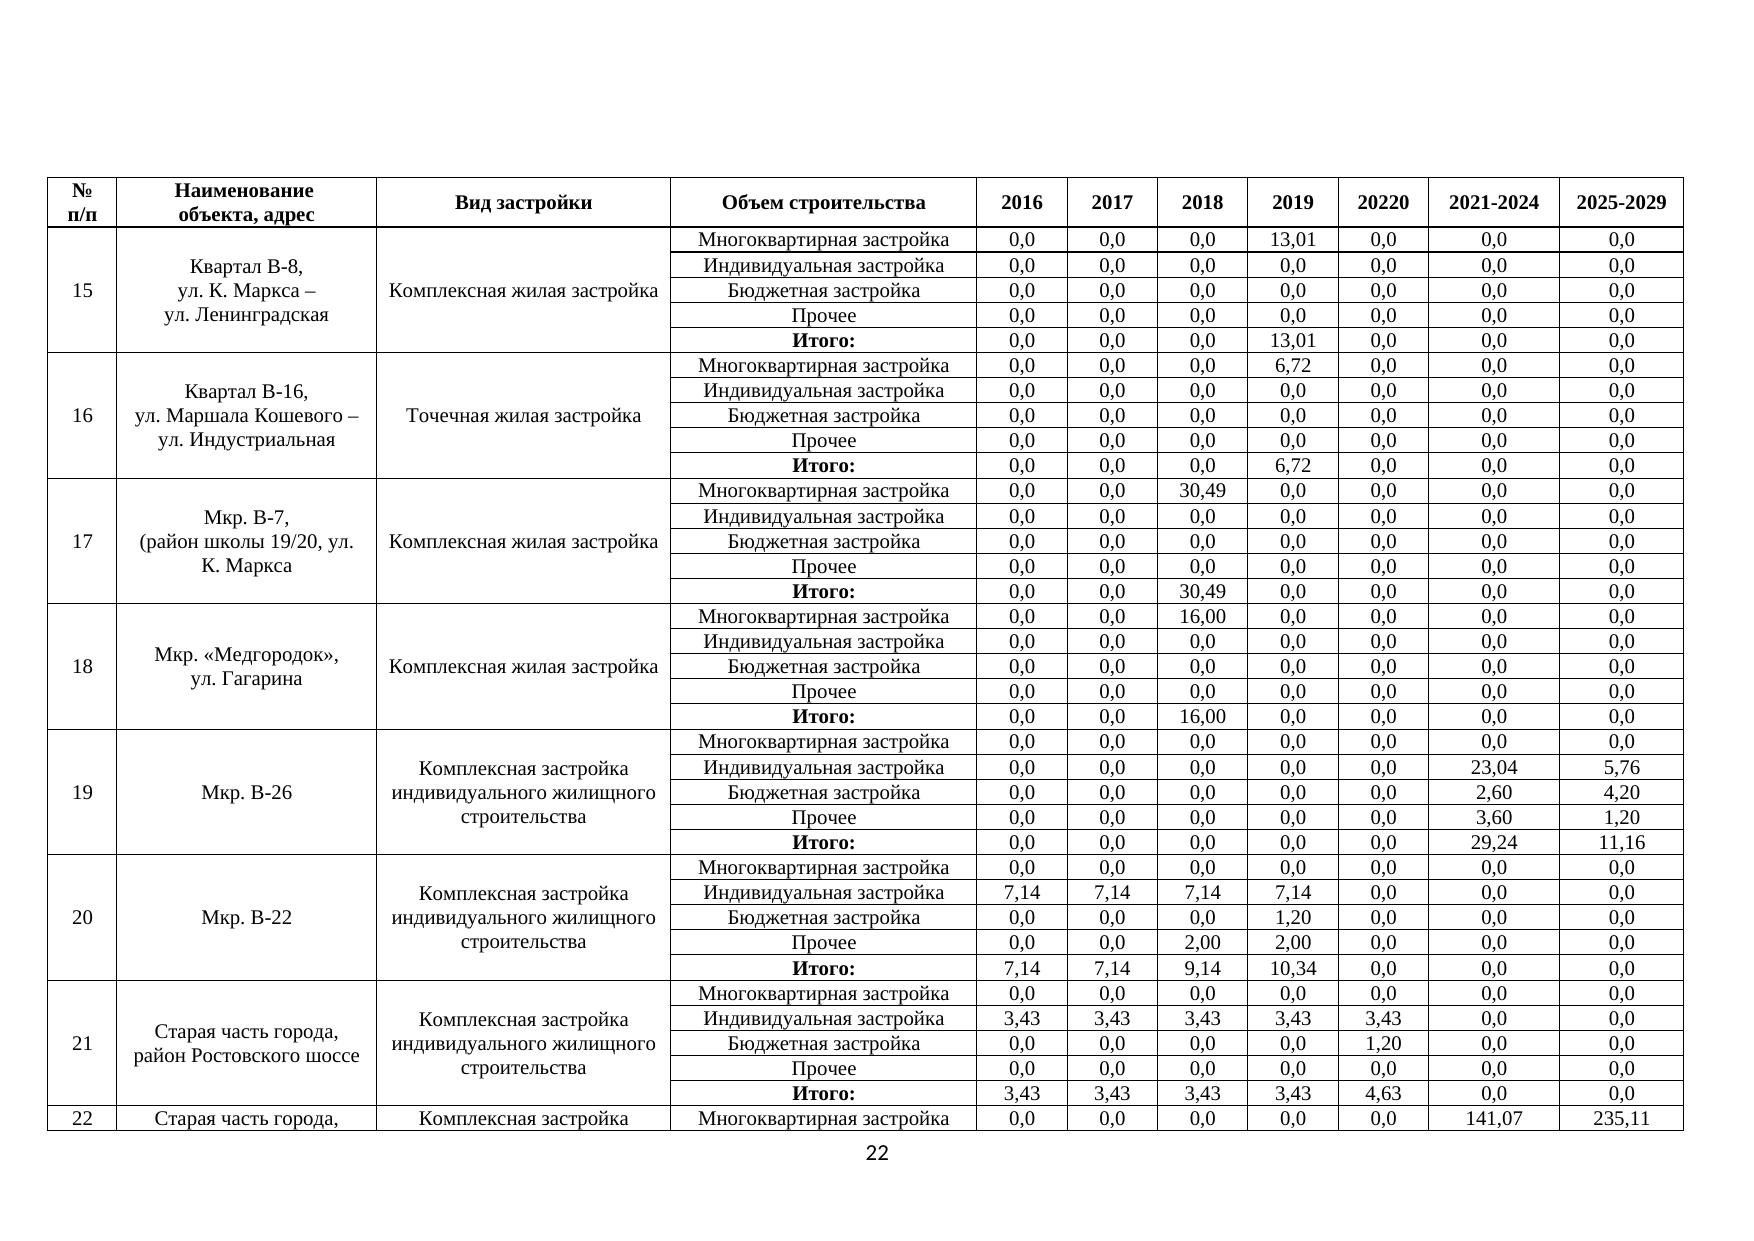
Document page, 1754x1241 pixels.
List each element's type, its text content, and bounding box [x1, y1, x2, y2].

table_cell 0,0 [1339, 679, 1428, 703]
table_cell 0,0 [1068, 529, 1157, 553]
table_cell 0,0 [1158, 1106, 1247, 1130]
table_cell 4,63 [1339, 1081, 1428, 1105]
table_cell Итого: [671, 579, 976, 603]
table_header Вид застройки [377, 178, 670, 226]
table_cell 0,0 [1248, 654, 1338, 678]
table_cell 0,0 [1158, 629, 1247, 653]
table_cell Квартал В-8, ул. К. Маркса – ул. Ленинградская [117, 228, 376, 352]
table_cell Многоквартирная застройка [671, 479, 976, 502]
table_cell 0,0 [1429, 353, 1559, 377]
table_cell 0,0 [977, 629, 1067, 653]
table_cell 0,0 [1560, 303, 1683, 327]
table_cell 0,0 [1429, 905, 1559, 929]
table_cell 0,0 [977, 905, 1067, 929]
table_cell 0,0 [1339, 303, 1428, 327]
table_cell Бюджетная застройка [671, 905, 976, 929]
table_cell 0,0 [1158, 378, 1247, 402]
table_cell 0,0 [1339, 1106, 1428, 1130]
table_cell Многоквартирная застройка [671, 981, 976, 1004]
table_cell 3,43 [1248, 1006, 1338, 1030]
table_cell 0,0 [1068, 278, 1157, 302]
table_cell 0,0 [1560, 704, 1683, 728]
table_cell 0,0 [1248, 604, 1338, 628]
table_cell 3,43 [1339, 1006, 1428, 1030]
table_cell 0,0 [1248, 679, 1338, 703]
table_cell Индивидуальная застройка [671, 504, 976, 528]
table_cell 0,0 [1339, 378, 1428, 402]
table_cell 3,43 [1068, 1081, 1157, 1105]
table_cell 0,0 [977, 529, 1067, 553]
table_cell 18 [48, 604, 116, 728]
table_cell 0,0 [1429, 579, 1559, 603]
table_cell 7,14 [977, 955, 1067, 979]
table_cell 0,0 [1339, 353, 1428, 377]
table_cell 22 [48, 1106, 116, 1130]
table_cell 0,0 [1158, 353, 1247, 377]
table_cell 0,0 [1560, 1031, 1683, 1055]
table_cell Индивидуальная застройка [671, 253, 976, 277]
table_cell 0,0 [1248, 855, 1338, 879]
table_cell 10,34 [1248, 955, 1338, 979]
table_cell 0,0 [1339, 930, 1428, 954]
table_cell Прочее [671, 1056, 976, 1080]
table_cell 0,0 [977, 353, 1067, 377]
table_cell Многоквартирная застройка [671, 730, 976, 753]
table_cell 0,0 [1068, 805, 1157, 829]
table_cell 0,0 [1158, 755, 1247, 779]
table_cell 9,14 [1158, 955, 1247, 979]
table_cell 0,0 [1248, 403, 1338, 427]
table_cell 1,20 [1560, 805, 1683, 829]
table_cell 0,0 [1248, 704, 1338, 728]
table_cell Бюджетная застройка [671, 1031, 976, 1055]
table_cell 0,0 [1429, 378, 1559, 402]
table_cell 0,0 [1429, 730, 1559, 753]
table_cell 0,0 [1068, 905, 1157, 929]
table_cell 1,20 [1339, 1031, 1428, 1055]
table_cell 0,0 [977, 780, 1067, 804]
table_cell Бюджетная застройка [671, 780, 976, 804]
table_cell 3,43 [977, 1081, 1067, 1105]
table_cell 0,0 [1339, 554, 1428, 578]
table_cell 0,0 [1429, 453, 1559, 477]
table_cell 0,0 [1429, 1006, 1559, 1030]
table_cell 0,0 [1339, 579, 1428, 603]
table_cell 0,0 [977, 755, 1067, 779]
table_cell 0,0 [977, 378, 1067, 402]
table_cell 141,07 [1429, 1106, 1559, 1130]
table_cell Многоквартирная застройка [671, 1106, 976, 1130]
table_cell 7,14 [1068, 955, 1157, 979]
table_cell 0,0 [1339, 629, 1428, 653]
table_cell 2,60 [1429, 780, 1559, 804]
table_cell 235,11 [1560, 1106, 1683, 1130]
table_cell 0,0 [1158, 554, 1247, 578]
table_cell 0,0 [1248, 981, 1338, 1004]
table_cell 0,0 [1429, 529, 1559, 553]
table_cell Индивидуальная застройка [671, 629, 976, 653]
table_cell 0,0 [1560, 930, 1683, 954]
table_cell 0,0 [1560, 253, 1683, 277]
table_cell 0,0 [1068, 1031, 1157, 1055]
table_cell Комплексная застройка индивидуального жилищного строительства [377, 981, 670, 1105]
table_cell Итого: [671, 830, 976, 854]
table_cell 0,0 [1560, 504, 1683, 528]
table_cell 13,01 [1248, 228, 1338, 251]
table_cell 0,0 [977, 704, 1067, 728]
table_cell 3,43 [1158, 1081, 1247, 1105]
table_cell 3,43 [1158, 1006, 1247, 1030]
table_cell 0,0 [977, 855, 1067, 879]
table_cell Итого: [671, 453, 976, 477]
table_cell 0,0 [1158, 303, 1247, 327]
table_cell Комплексная жилая застройка [377, 228, 670, 352]
table_cell 0,0 [1248, 1031, 1338, 1055]
table_cell 0,0 [1248, 830, 1338, 854]
table_cell 0,0 [1068, 378, 1157, 402]
table_cell 0,0 [1158, 428, 1247, 452]
table_cell 0,0 [1339, 955, 1428, 979]
table_cell 0,0 [1560, 1056, 1683, 1080]
table_cell Мкр. В-22 [117, 855, 376, 979]
table_cell 15 [48, 228, 116, 352]
table_cell 0,0 [1339, 855, 1428, 879]
table_cell 0,0 [1560, 278, 1683, 302]
table_cell 0,0 [1560, 453, 1683, 477]
table_cell Комплексная жилая застройка [377, 604, 670, 728]
table_cell 0,0 [1158, 1031, 1247, 1055]
table_cell 21 [48, 981, 116, 1105]
table_cell 0,0 [1248, 780, 1338, 804]
table_cell 0,0 [1339, 228, 1428, 251]
table_cell 0,0 [1068, 679, 1157, 703]
table_cell 0,0 [1068, 504, 1157, 528]
table_cell 0,0 [1339, 453, 1428, 477]
table_cell 0,0 [977, 328, 1067, 352]
table_cell 0,0 [1158, 905, 1247, 929]
table_cell 7,14 [1068, 880, 1157, 904]
table_cell 0,0 [1068, 303, 1157, 327]
table_cell 0,0 [1158, 328, 1247, 352]
table_header 2025-2029 [1560, 178, 1683, 226]
table_cell 0,0 [1339, 880, 1428, 904]
table_cell 0,0 [1068, 353, 1157, 377]
table_cell Квартал В-16, ул. Маршала Кошевого – ул. Индустриальная [117, 353, 376, 477]
table_cell Прочее [671, 554, 976, 578]
table_cell 0,0 [1068, 253, 1157, 277]
table_cell Бюджетная застройка [671, 403, 976, 427]
table_cell 0,0 [1339, 403, 1428, 427]
table_cell 0,0 [977, 1106, 1067, 1130]
table_cell 0,0 [1429, 704, 1559, 728]
table_cell 0,0 [1429, 253, 1559, 277]
table_cell 0,0 [1339, 278, 1428, 302]
table_cell 16 [48, 353, 116, 477]
table_cell 0,0 [1429, 855, 1559, 879]
table_cell 0,0 [1429, 228, 1559, 251]
table_cell 0,0 [977, 228, 1067, 251]
table_cell 0,0 [1429, 1081, 1559, 1105]
table_cell 0,0 [1429, 479, 1559, 502]
table_cell 0,0 [1158, 855, 1247, 879]
table_cell 0,0 [1560, 529, 1683, 553]
table_cell 0,0 [977, 654, 1067, 678]
table_cell 0,0 [1068, 654, 1157, 678]
table_cell 11,16 [1560, 830, 1683, 854]
table_cell Индивидуальная застройка [671, 880, 976, 904]
table_cell 0,0 [1248, 730, 1338, 753]
table_cell 0,0 [1429, 278, 1559, 302]
table_cell Прочее [671, 428, 976, 452]
table_cell 0,0 [1068, 403, 1157, 427]
table_cell 0,0 [1068, 453, 1157, 477]
table_cell 0,0 [1429, 679, 1559, 703]
table_cell 3,43 [977, 1006, 1067, 1030]
table_cell 0,0 [1429, 403, 1559, 427]
table_cell 0,0 [1560, 428, 1683, 452]
table_cell 0,0 [1158, 981, 1247, 1004]
table_cell 0,0 [1339, 805, 1428, 829]
table_cell 0,0 [1560, 981, 1683, 1004]
table_cell 0,0 [1248, 1056, 1338, 1080]
table_cell Прочее [671, 679, 976, 703]
table_cell 30,49 [1158, 479, 1247, 502]
table_cell 0,0 [1560, 1081, 1683, 1105]
table_cell 0,0 [1158, 529, 1247, 553]
table_header 2016 [977, 178, 1067, 226]
table_cell 3,60 [1429, 805, 1559, 829]
table_cell 6,72 [1248, 353, 1338, 377]
table_cell Прочее [671, 303, 976, 327]
table_cell 0,0 [1560, 353, 1683, 377]
table_cell 0,0 [1429, 955, 1559, 979]
table_cell 23,04 [1429, 755, 1559, 779]
table_cell 0,0 [1158, 654, 1247, 678]
table_cell 0,0 [1068, 704, 1157, 728]
table_cell 1,20 [1248, 905, 1338, 929]
table_cell 0,0 [1158, 504, 1247, 528]
table_cell Многоквартирная застройка [671, 855, 976, 879]
table_cell 0,0 [1429, 604, 1559, 628]
table_cell 0,0 [1248, 278, 1338, 302]
table_cell 0,0 [1560, 905, 1683, 929]
table_header № п/п [48, 178, 116, 226]
table_cell Прочее [671, 805, 976, 829]
table_cell 0,0 [1248, 504, 1338, 528]
table_cell 0,0 [1068, 328, 1157, 352]
table_cell 0,0 [1158, 403, 1247, 427]
table_cell 0,0 [1158, 1056, 1247, 1080]
table_cell 0,0 [1248, 303, 1338, 327]
table_cell 0,0 [1560, 730, 1683, 753]
table_cell 13,01 [1248, 328, 1338, 352]
table_cell 0,0 [1560, 579, 1683, 603]
table_cell 0,0 [1560, 654, 1683, 678]
table_cell 0,0 [1560, 228, 1683, 251]
table_cell 0,0 [1248, 755, 1338, 779]
table_cell 7,14 [1158, 880, 1247, 904]
table_cell Комплексная застройка индивидуального жилищного строительства [377, 855, 670, 979]
table_cell 0,0 [1429, 629, 1559, 653]
table_cell 0,0 [1248, 253, 1338, 277]
table_cell 0,0 [1158, 278, 1247, 302]
table_cell 0,0 [1068, 554, 1157, 578]
table_header Объем строительства [671, 178, 976, 226]
table_cell 17 [48, 479, 116, 603]
table_cell 20 [48, 855, 116, 979]
table_cell 0,0 [977, 453, 1067, 477]
table_header 2019 [1248, 178, 1338, 226]
table_cell 19 [48, 730, 116, 854]
table_cell 0,0 [1339, 504, 1428, 528]
table_cell 16,00 [1158, 604, 1247, 628]
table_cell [117, 981, 376, 1105]
table_cell 0,0 [1248, 554, 1338, 578]
table_cell 0,0 [1339, 830, 1428, 854]
table_cell 29,24 [1429, 830, 1559, 854]
table_cell Комплексная застройка индивидуального жилищного строительства [377, 730, 670, 854]
table_cell 0,0 [1158, 805, 1247, 829]
table_cell 0,0 [977, 278, 1067, 302]
table_cell Итого: [671, 704, 976, 728]
table_cell Мкр. В-7, (район школы 19/20, ул. К. Маркса [117, 479, 376, 603]
table_cell 0,0 [1560, 629, 1683, 653]
table_cell 7,14 [977, 880, 1067, 904]
table_cell 0,0 [1068, 428, 1157, 452]
table_cell 0,0 [1068, 930, 1157, 954]
table_cell 0,0 [1068, 1106, 1157, 1130]
table_cell 0,0 [1068, 730, 1157, 753]
table_cell 0,0 [977, 730, 1067, 753]
table_cell Комплексная жилая застройка [377, 479, 670, 603]
table_cell 0,0 [1560, 328, 1683, 352]
table_cell 0,0 [977, 1031, 1067, 1055]
table_cell 0,0 [1068, 579, 1157, 603]
table_cell 0,0 [1068, 629, 1157, 653]
table_cell 0,0 [1429, 880, 1559, 904]
table_cell 0,0 [1339, 755, 1428, 779]
table_cell 0,0 [1248, 1106, 1338, 1130]
table_cell Бюджетная застройка [671, 278, 976, 302]
table_cell 0,0 [1429, 1031, 1559, 1055]
table_cell 0,0 [977, 479, 1067, 502]
table_cell 0,0 [1339, 654, 1428, 678]
table_cell 7,14 [1248, 880, 1338, 904]
table_cell 30,49 [1158, 579, 1247, 603]
table_cell 0,0 [1560, 378, 1683, 402]
table_cell Бюджетная застройка [671, 654, 976, 678]
table_cell 0,0 [977, 403, 1067, 427]
table_cell 0,0 [977, 981, 1067, 1004]
table_cell 0,0 [1429, 504, 1559, 528]
table_cell 0,0 [1339, 981, 1428, 1004]
table_cell 4,20 [1560, 780, 1683, 804]
table_cell Индивидуальная застройка [671, 755, 976, 779]
table_cell 0,0 [977, 830, 1067, 854]
table_cell Бюджетная застройка [671, 529, 976, 553]
table_cell 0,0 [1068, 1056, 1157, 1080]
table_cell 0,0 [1339, 529, 1428, 553]
table_cell 0,0 [977, 504, 1067, 528]
table_cell Мкр. «Медгородок», ул. Гагарина [117, 604, 376, 728]
table_cell 0,0 [1339, 428, 1428, 452]
table_cell 0,0 [977, 579, 1067, 603]
table_cell 6,72 [1248, 453, 1338, 477]
table_cell 0,0 [1429, 654, 1559, 678]
table_cell 0,0 [1560, 880, 1683, 904]
table_cell 0,0 [1158, 253, 1247, 277]
table_cell 0,0 [1158, 730, 1247, 753]
table_cell Мкр. В-26 [117, 730, 376, 854]
table_cell 0,0 [1339, 253, 1428, 277]
table_cell 0,0 [1429, 428, 1559, 452]
table_cell 0,0 [1158, 830, 1247, 854]
table_cell 0,0 [1068, 479, 1157, 502]
table_cell 0,0 [1339, 905, 1428, 929]
table_cell 0,0 [1560, 604, 1683, 628]
table_cell 0,0 [1158, 453, 1247, 477]
table_cell 0,0 [1339, 328, 1428, 352]
table_cell Итого: [671, 1081, 976, 1105]
table_cell Многоквартирная застройка [671, 353, 976, 377]
table_header 2017 [1068, 178, 1157, 226]
table_cell 0,0 [1560, 403, 1683, 427]
table_header 2018 [1158, 178, 1247, 226]
table_cell 0,0 [1068, 981, 1157, 1004]
table_cell 0,0 [977, 604, 1067, 628]
table_cell 0,0 [977, 679, 1067, 703]
table_cell 0,0 [1248, 529, 1338, 553]
table_cell 0,0 [1248, 479, 1338, 502]
table_cell 0,0 [1560, 955, 1683, 979]
table_cell 0,0 [1560, 554, 1683, 578]
table_cell 0,0 [1158, 228, 1247, 251]
table_cell 0,0 [1248, 579, 1338, 603]
table_cell 3,43 [1248, 1081, 1338, 1105]
table_cell 5,76 [1560, 755, 1683, 779]
table_cell 0,0 [977, 303, 1067, 327]
table_cell 0,0 [1339, 604, 1428, 628]
table_cell 16,00 [1158, 704, 1247, 728]
table_cell Индивидуальная застройка [671, 1006, 976, 1030]
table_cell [377, 1106, 670, 1130]
table_cell 0,0 [1068, 830, 1157, 854]
table_cell 0,0 [1429, 554, 1559, 578]
table_cell 0,0 [977, 930, 1067, 954]
table_cell 0,0 [1248, 428, 1338, 452]
table_cell 0,0 [1339, 704, 1428, 728]
table_cell 0,0 [1429, 1056, 1559, 1080]
table_cell 0,0 [1068, 780, 1157, 804]
table_cell Индивидуальная застройка [671, 378, 976, 402]
table_cell 3,43 [1068, 1006, 1157, 1030]
table_cell 0,0 [1158, 780, 1247, 804]
table_cell 0,0 [1248, 805, 1338, 829]
table_cell 0,0 [1560, 855, 1683, 879]
table_cell 2,00 [1158, 930, 1247, 954]
table_cell 0,0 [1339, 780, 1428, 804]
table_cell 0,0 [1068, 755, 1157, 779]
table_cell 0,0 [977, 428, 1067, 452]
table_cell 0,0 [1339, 479, 1428, 502]
table_cell 0,0 [977, 554, 1067, 578]
table_cell 0,0 [1068, 228, 1157, 251]
table_header 20220 [1339, 178, 1428, 226]
table_cell 0,0 [1429, 303, 1559, 327]
table_cell 0,0 [1560, 679, 1683, 703]
table_cell 0,0 [1339, 1056, 1428, 1080]
table_cell 0,0 [1560, 1006, 1683, 1030]
table_cell 2,00 [1248, 930, 1338, 954]
table_cell 0,0 [1068, 604, 1157, 628]
table_cell Итого: [671, 328, 976, 352]
table_cell 0,0 [1429, 328, 1559, 352]
table_cell 0,0 [1429, 930, 1559, 954]
table_cell 0,0 [1068, 855, 1157, 879]
table_cell 0,0 [1248, 629, 1338, 653]
table_cell 0,0 [1158, 679, 1247, 703]
table_cell Многоквартирная застройка [671, 228, 976, 251]
table_cell Многоквартирная застройка [671, 604, 976, 628]
table_cell 0,0 [977, 1056, 1067, 1080]
table_cell 0,0 [977, 253, 1067, 277]
table_cell Точечная жилая застройка [377, 353, 670, 477]
table_header Наименование объекта, адрес [117, 178, 376, 226]
table_cell Итого: [671, 955, 976, 979]
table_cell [117, 1106, 376, 1130]
table_cell 0,0 [1339, 730, 1428, 753]
table_cell 0,0 [977, 805, 1067, 829]
table_cell 0,0 [1429, 981, 1559, 1004]
table_cell Прочее [671, 930, 976, 954]
table_cell 0,0 [1560, 479, 1683, 502]
table_header 2021-2024 [1429, 178, 1559, 226]
table_cell 0,0 [1248, 378, 1338, 402]
